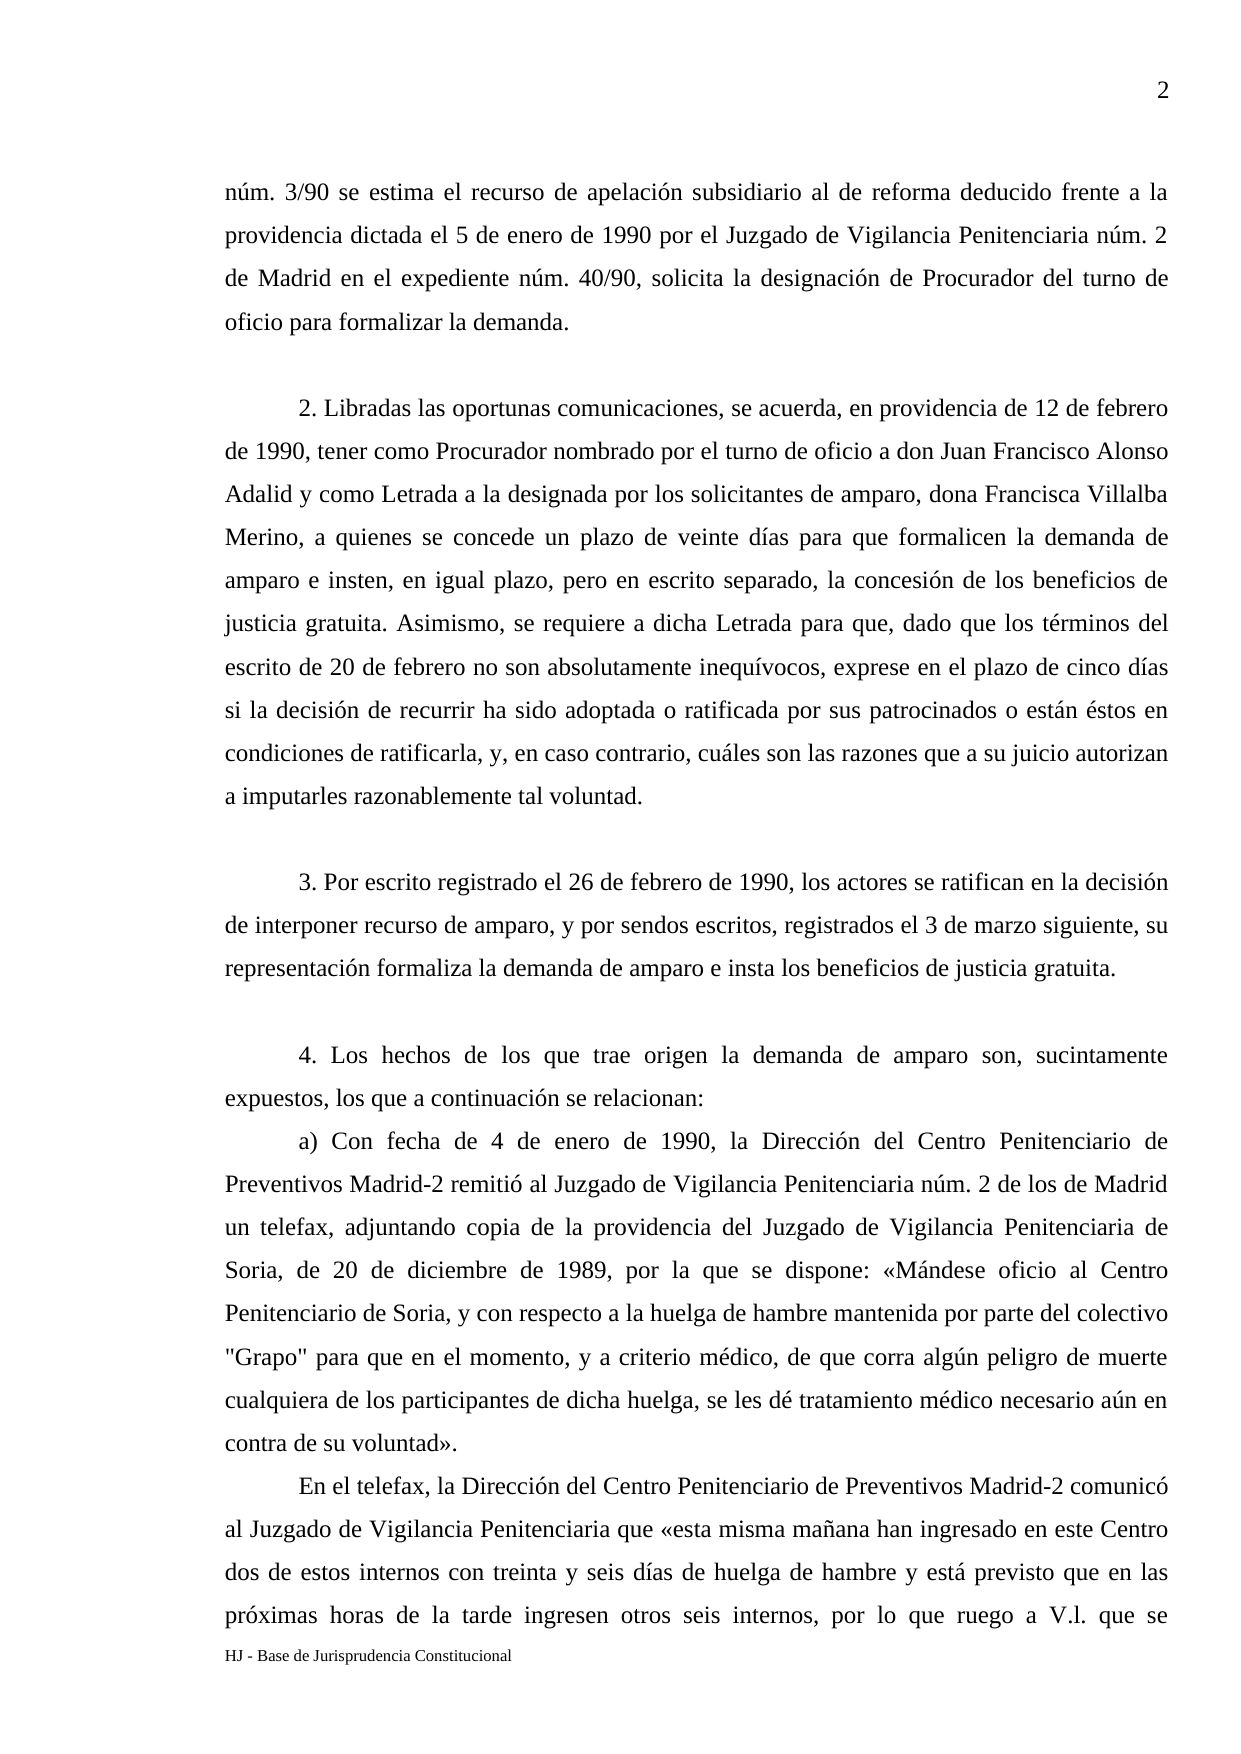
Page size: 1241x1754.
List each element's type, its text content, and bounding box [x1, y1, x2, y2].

text 3. Por escrito registrado el 26 de febrero de 1990, los actores se ratifican en la decisión de interponer recurso de amparo, y por sendos escritos, registrados el 3 de marzo siguiente, su representación formaliza la demanda de amparo e insta los beneficios de justicia gratuita. [224, 867, 1169, 982]
text 2. Libradas las oportunas comunicaciones, se acuerda, en providencia de 12 de febrero de 1990, tener como Procurador nombrado por el turno de oficio a don Juan Francisco Alonso Adalid y como Letrada a la designada por los solicitantes de amparo, dona Francisca Villalba Merino, a quienes se concede un plazo de veinte días para que formalicen la demanda de amparo e insten, en igual plazo, pero en escrito separado, la concesión de los beneficios de justicia gratuita. Asimismo, se requiere a dicha Letrada para que, dado que los términos del escrito de 20 de febrero no son absolutamente inequívocos, exprese en el plazo de cinco días si la decisión de recurrir ha sido adoptada o ratificada por sus patrocinados o están éstos en condiciones de ratificarla, y, en caso contrario, cuáles son las razones que a su juicio autorizan a imputarles razonablemente tal voluntad. [224, 393, 1169, 810]
text 4. Los hechos de los que trae origen la demanda de amparo son, sucintamente expuestos, los que a continuación se relacionan: [224, 1040, 1169, 1112]
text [224, 1471, 1169, 1629]
text a) Con fecha de 4 de enero de 1990, la Dirección del Centro Penitenciario de Preventivos Madrid-2 remitió al Juzgado de Vigilancia Penitenciaria núm. 2 de los de Madrid un telefax, adjuntando copia de la providencia del Juzgado de Vigilancia Penitenciaria de Soria, de 20 de diciembre de 1989, por la que se dispone: «Mándese oficio al Centro Penitenciario de Soria, y con respecto a la huelga de hambre mantenida por parte del colectivo "Grapo" para que en el momento, y a criterio médico, de que corra algún peligro de muerte cualquiera de los participantes de dicha huelga, se les dé tratamiento médico necesario aún en contra de su voluntad». [224, 1126, 1169, 1457]
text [224, 177, 1169, 335]
